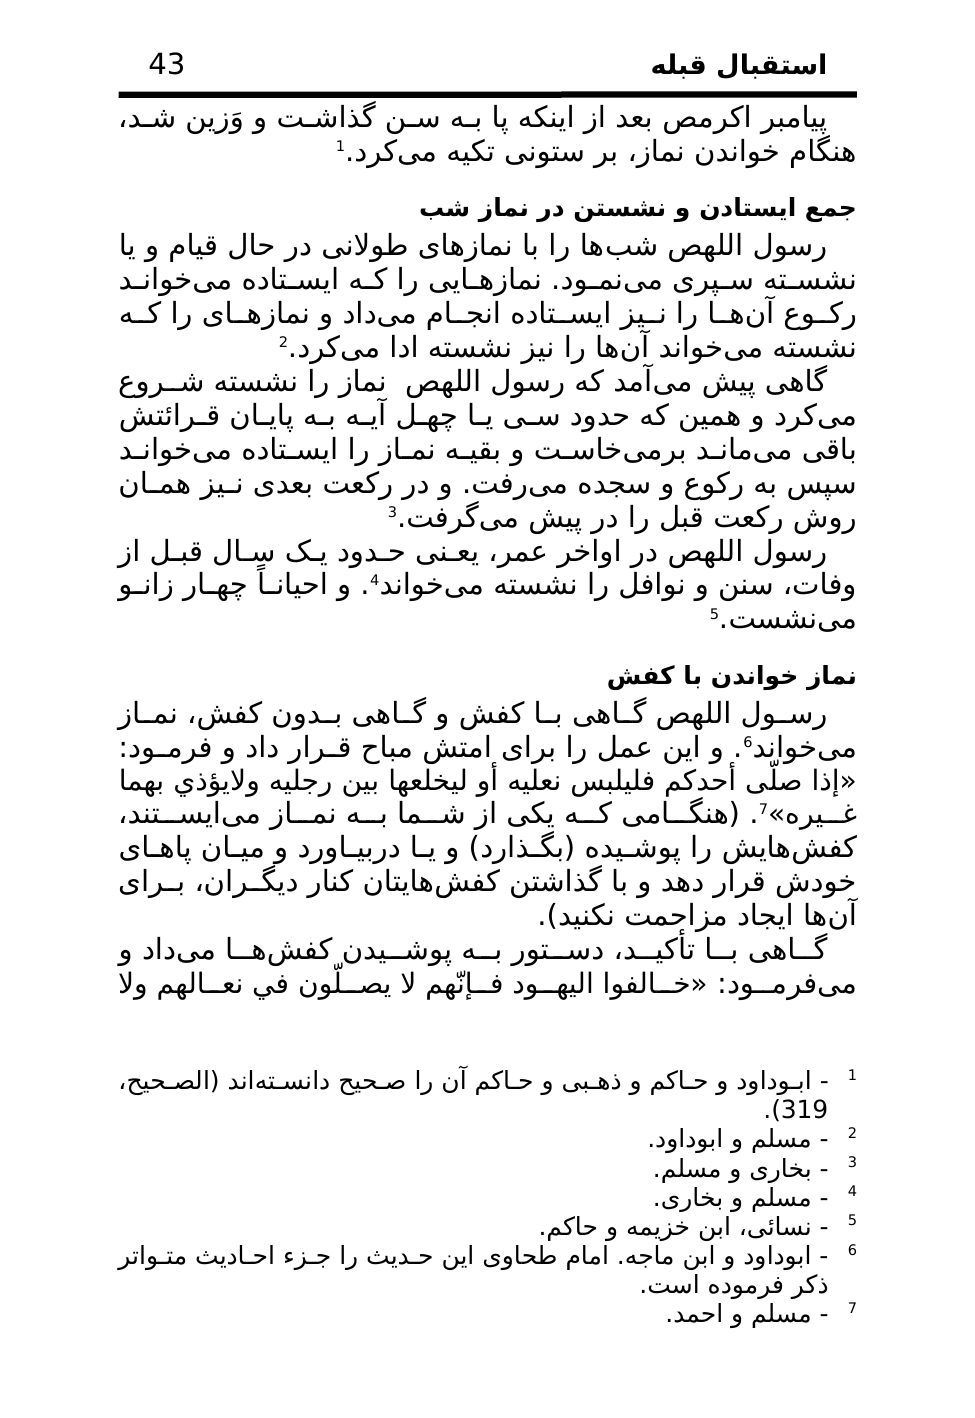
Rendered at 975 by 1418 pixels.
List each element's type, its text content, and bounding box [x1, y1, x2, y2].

text رسول اللهص گاهی با کفش و گاهی بدون کفش، نماز می‌خواند. و این عمل را برای امتش مباح قرار داد و فرمود: «إذا صلّی أحدكم فلیلبس نعلیه أو لیخلعها بین رجلیه ولایؤذي بهما غیره». (هنگامی که یکی از شما به نماز می‌ایستند، کفش‌هایش را پوشیده (بگذارد) و یا دربیاورد و میان پاهای خودش قرار دهد و با گذاشتن کفش‌هایتان کنار دیگران، برای آن‌ها ایجاد مزاحمت نکنید). [118, 696, 857, 933]
text گاهی پیش می‌آمد که رسول اللهص نماز را نشسته شروع می‌کرد و همین که حدود سی یا چهل آیه به پایان قرائتش باقی می‌ماند برمی‌خاست و بقیه نماز را ایستاده می‌خواند سپس به رکوع و سجده می‌رفت. و در رکعت بعدی نیز همان روش رکعت قبل را در پیش می‌گرفت. [118, 364, 857, 534]
text رسول اللهص شب‌ها را با نمازهای طولانی در حال قیام و یا نشسته سپری می‌نمود. نمازهایی را که ایستاده می‌خواند رکوع آن‌ها را نیز ایستاده انجام می‌داد و نمازهای را که نشسته می‌خواند آن‌ها را نیز نشسته ادا می‌کرد. [118, 228, 857, 364]
text پیامبر اکرمص بعد از اینکه پا به سن گذاشت و وَزین شد، هنگام خواندن نماز، بر ستونی تکیه می‌کرد. [118, 100, 857, 168]
text نماز خواندن با کفش [118, 661, 857, 690]
text رسول اللهص در اواخر عمر، یعنی حدود یک سال قبل از وفات، سنن و نوافل را نشسته می‌خواند. و احیاناً چهار زانو می‌نشست. [118, 534, 857, 636]
text جمع ایستادن و نشستن در نماز شب [118, 193, 857, 222]
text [118, 933, 857, 1001]
